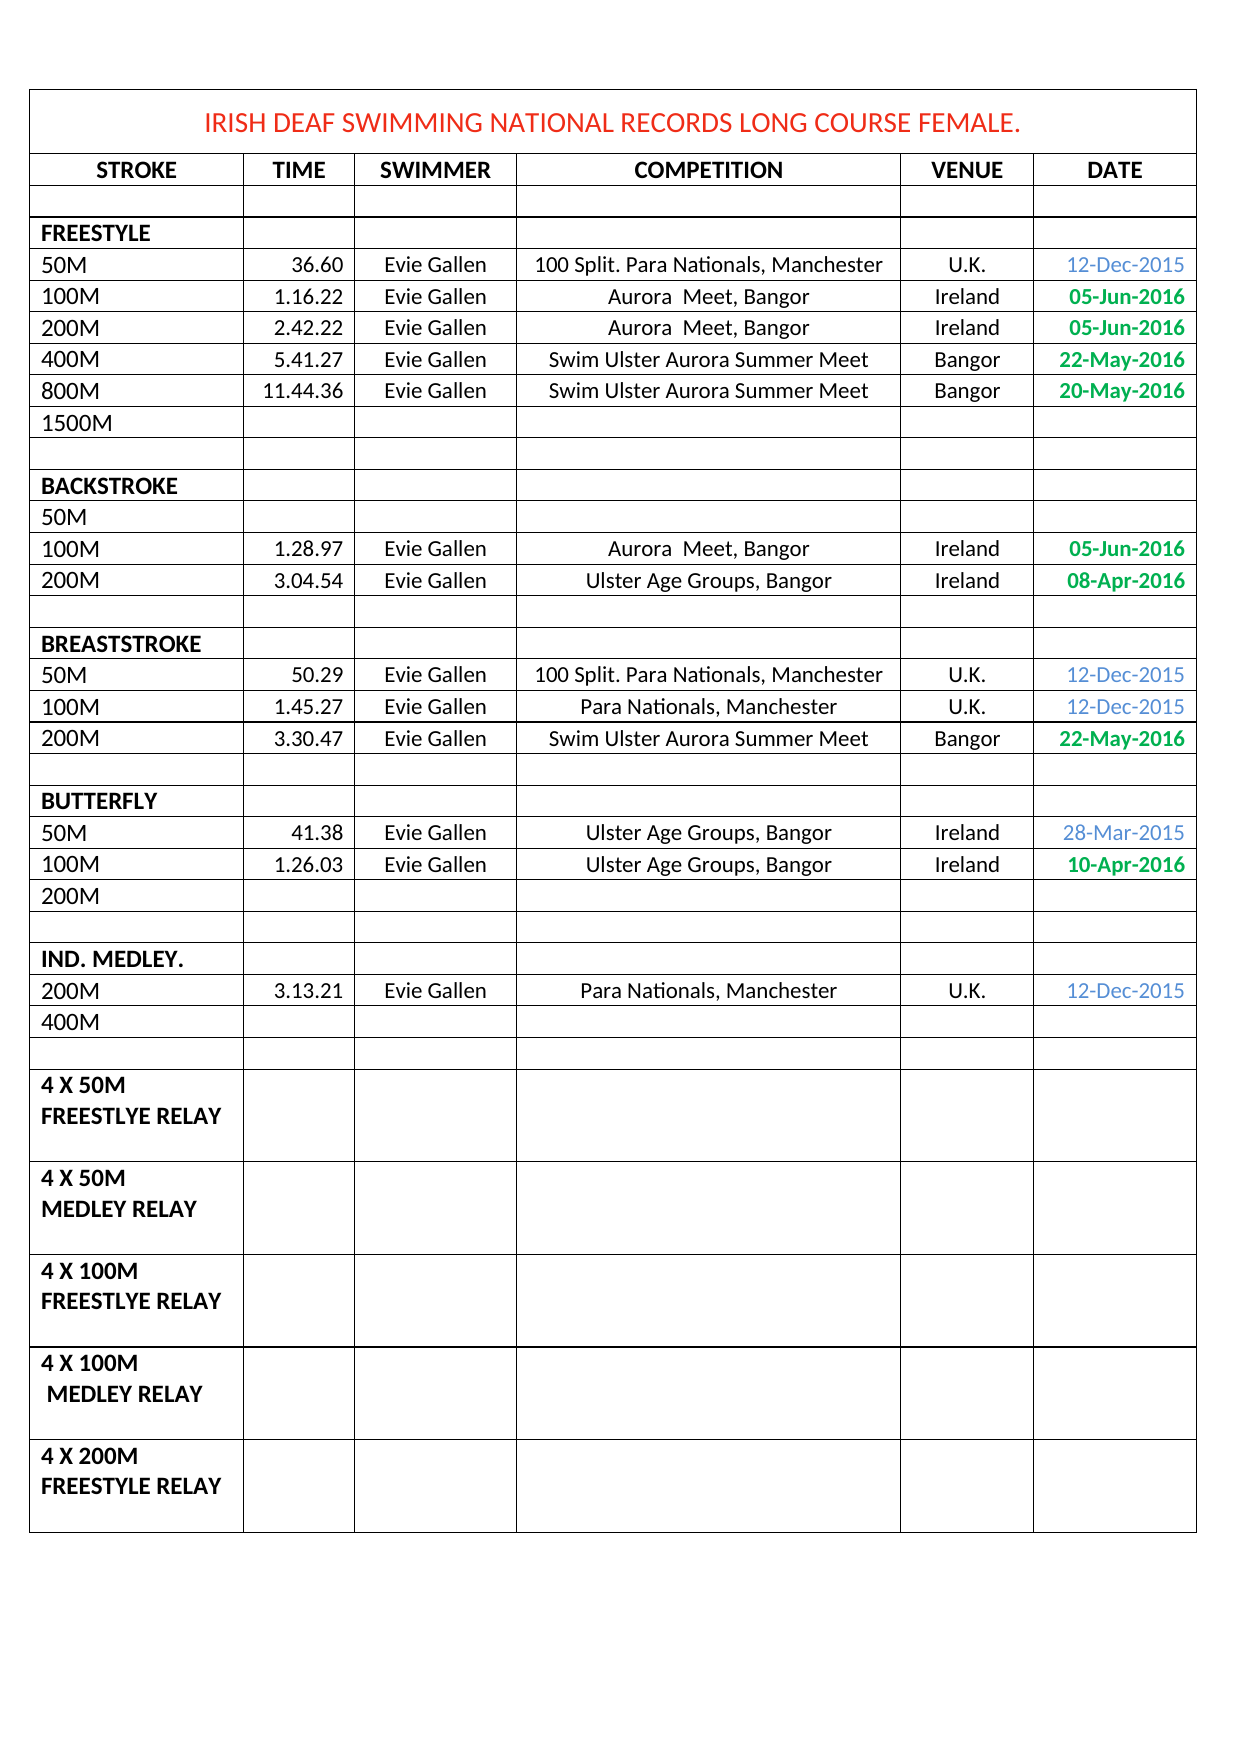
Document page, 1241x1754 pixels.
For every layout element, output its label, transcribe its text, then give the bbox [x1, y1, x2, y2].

table_cell Swim Ulster Aurora Summer Meet [517, 344, 900, 374]
table_cell [517, 1038, 900, 1068]
table_cell [244, 1348, 354, 1439]
table_cell 28-Mar-2015 [1034, 817, 1196, 848]
table_cell 11.44.36 [244, 375, 354, 406]
table_cell 4 X 50M MEDLEY RELAY [30, 1162, 243, 1254]
table_cell TIME [244, 154, 354, 185]
table_cell [355, 1162, 516, 1254]
table_cell 10-Apr-2016 [1034, 849, 1196, 879]
table_cell [901, 1070, 1033, 1161]
table_cell 05-Jun-2016 [1034, 312, 1196, 343]
table_cell [901, 1440, 1033, 1532]
table_cell 3.04.54 [244, 565, 354, 595]
table_cell [901, 628, 1033, 658]
table_cell [1034, 1255, 1196, 1346]
table_cell [244, 407, 354, 437]
table_cell Evie Gallen [355, 375, 516, 406]
table_cell 41.38 [244, 817, 354, 848]
table_cell Swim Ulster Aurora Summer Meet [517, 723, 900, 753]
table_cell Bangor [901, 344, 1033, 374]
table_cell Evie Gallen [355, 281, 516, 311]
table_cell 2.42.22 [244, 312, 354, 343]
table_cell Evie Gallen [355, 249, 516, 279]
table_cell 100M [30, 281, 243, 311]
table_cell STROKE [30, 154, 243, 185]
table_cell [1034, 470, 1196, 500]
table_cell [30, 754, 243, 784]
table_cell Ulster Age Groups, Bangor [517, 565, 900, 595]
table_cell Evie Gallen [355, 975, 516, 1005]
table_cell [355, 1070, 516, 1161]
table_cell SWIMMER [355, 154, 516, 185]
table_cell Swim Ulster Aurora Summer Meet [517, 375, 900, 406]
table_cell [244, 1038, 354, 1068]
table_cell [517, 407, 900, 437]
table_cell Ireland [901, 533, 1033, 563]
table_cell Evie Gallen [355, 723, 516, 753]
table_cell [1034, 218, 1196, 248]
table_cell [517, 1348, 900, 1439]
table_cell [355, 754, 516, 784]
table_cell [901, 1038, 1033, 1068]
table_cell [1034, 754, 1196, 784]
table_cell [1034, 1006, 1196, 1037]
table_cell [355, 912, 516, 942]
table_cell 4 X 100M FREESTLYE RELAY [30, 1255, 243, 1346]
table_cell [517, 218, 900, 248]
table_cell [901, 186, 1033, 216]
table_cell [517, 912, 900, 942]
table_cell 100M [30, 849, 243, 879]
table_cell [517, 470, 900, 500]
table_cell Ulster Age Groups, Bangor [517, 817, 900, 848]
table_cell BREASTSTROKE [30, 628, 243, 658]
table_cell [30, 1038, 243, 1068]
table_cell Evie Gallen [355, 691, 516, 721]
table_cell [1034, 880, 1196, 911]
table_cell [244, 1440, 354, 1532]
table_cell [355, 1255, 516, 1346]
table_cell [517, 596, 900, 627]
table_cell [355, 596, 516, 627]
table_cell U.K. [901, 659, 1033, 690]
table_cell 3.30.47 [244, 723, 354, 753]
table_cell [901, 912, 1033, 942]
table_cell [30, 186, 243, 216]
table_cell [901, 470, 1033, 500]
table_cell Bangor [901, 723, 1033, 753]
table_cell Ireland [901, 817, 1033, 848]
table_cell [244, 186, 354, 216]
table_cell 22-May-2016 [1034, 723, 1196, 753]
table_cell 1.26.03 [244, 849, 354, 879]
table_cell [901, 596, 1033, 627]
table_cell [30, 596, 243, 627]
table_cell [355, 786, 516, 816]
table_cell [517, 186, 900, 216]
table_cell [1034, 407, 1196, 437]
table_cell 1.28.97 [244, 533, 354, 563]
table_cell 4 X 50M FREESTLYE RELAY [30, 1070, 243, 1161]
table_cell 1500M [30, 407, 243, 437]
table_cell [244, 628, 354, 658]
table_cell Evie Gallen [355, 344, 516, 374]
table_cell 12-Dec-2015 [1034, 659, 1196, 690]
table_cell Ireland [901, 565, 1033, 595]
table_cell [1034, 438, 1196, 469]
table_cell [1034, 1440, 1196, 1532]
table_cell 1.16.22 [244, 281, 354, 311]
table_cell 20-May-2016 [1034, 375, 1196, 406]
table_cell 100 Split. Para Nationals, Manchester [517, 659, 900, 690]
table_cell [517, 628, 900, 658]
table_cell [244, 501, 354, 532]
table_cell [901, 438, 1033, 469]
table_cell 200M [30, 312, 243, 343]
table_cell [1034, 1070, 1196, 1161]
table_cell [244, 218, 354, 248]
table_cell Ulster Age Groups, Bangor [517, 849, 900, 879]
table_cell 50M [30, 249, 243, 279]
table_cell [901, 1162, 1033, 1254]
table_cell 5.41.27 [244, 344, 354, 374]
table_cell 12-Dec-2015 [1034, 249, 1196, 279]
table_cell [1034, 501, 1196, 532]
table_cell [901, 1255, 1033, 1346]
table_cell 22-May-2016 [1034, 344, 1196, 374]
table_cell 800M [30, 375, 243, 406]
table_cell [355, 880, 516, 911]
table_cell [517, 1440, 900, 1532]
table_cell [355, 628, 516, 658]
table_cell U.K. [901, 975, 1033, 1005]
table_cell 08-Apr-2016 [1034, 565, 1196, 595]
table_cell 4 X 200M FREESTYLE RELAY [30, 1440, 243, 1532]
table_cell [901, 754, 1033, 784]
table_cell [30, 438, 243, 469]
table_cell [355, 218, 516, 248]
table_cell COMPETITION [517, 154, 900, 185]
table_cell 400M [30, 1006, 243, 1037]
table_cell [355, 1440, 516, 1532]
table_cell Aurora Meet, Bangor [517, 281, 900, 311]
table_cell [355, 186, 516, 216]
table_cell [901, 501, 1033, 532]
table_cell [244, 943, 354, 974]
table_cell Evie Gallen [355, 817, 516, 848]
table_cell Ireland [901, 849, 1033, 879]
table_cell [1034, 1162, 1196, 1254]
table_cell 400M [30, 344, 243, 374]
table_cell U.K. [901, 249, 1033, 279]
table_cell 50M [30, 817, 243, 848]
table_cell [1034, 786, 1196, 816]
table_cell 1.45.27 [244, 691, 354, 721]
table_cell [355, 407, 516, 437]
table_cell [355, 1006, 516, 1037]
table_cell VENUE [901, 154, 1033, 185]
table_cell 3.13.21 [244, 975, 354, 1005]
table_cell [517, 501, 900, 532]
table_cell Evie Gallen [355, 849, 516, 879]
table_cell [517, 1006, 900, 1037]
table_cell [901, 880, 1033, 911]
table_cell 05-Jun-2016 [1034, 533, 1196, 563]
table_cell 50.29 [244, 659, 354, 690]
table_cell 200M [30, 880, 243, 911]
table_cell 100 Split. Para Nationals, Manchester [517, 249, 900, 279]
table_cell [517, 943, 900, 974]
table_cell [517, 1255, 900, 1346]
table_cell [1034, 1038, 1196, 1068]
table_cell [1034, 1348, 1196, 1439]
table_cell [1034, 912, 1196, 942]
table_cell [517, 1162, 900, 1254]
table_cell 100M [30, 691, 243, 721]
table_cell [901, 1348, 1033, 1439]
table_cell [517, 1070, 900, 1161]
table_cell [517, 438, 900, 469]
table_cell [244, 470, 354, 500]
table_cell 4 X 100M MEDLEY RELAY [30, 1348, 243, 1439]
table_cell [1034, 186, 1196, 216]
table_cell 12-Dec-2015 [1034, 975, 1196, 1005]
table_cell [355, 470, 516, 500]
table_cell Evie Gallen [355, 565, 516, 595]
table_cell Evie Gallen [355, 533, 516, 563]
table_cell 50M [30, 501, 243, 532]
table_cell 50M [30, 659, 243, 690]
table_cell 200M [30, 975, 243, 1005]
table_cell 12-Dec-2015 [1034, 691, 1196, 721]
table_cell 200M [30, 723, 243, 753]
table_cell [244, 880, 354, 911]
table_cell [355, 1348, 516, 1439]
table_cell [244, 786, 354, 816]
table_cell DATE [1034, 154, 1196, 185]
table_cell [901, 407, 1033, 437]
table_cell BUTTERFLY [30, 786, 243, 816]
table_cell Aurora Meet, Bangor [517, 533, 900, 563]
table_cell [244, 1006, 354, 1037]
table_cell 36.60 [244, 249, 354, 279]
table_cell [901, 218, 1033, 248]
table_cell [1034, 596, 1196, 627]
table_cell [901, 943, 1033, 974]
table_cell Para Nationals, Manchester [517, 975, 900, 1005]
table_cell 200M [30, 565, 243, 595]
table_cell Ireland [901, 312, 1033, 343]
table_cell [1034, 943, 1196, 974]
table_cell [1034, 628, 1196, 658]
table_cell 100M [30, 533, 243, 563]
table_cell FREESTYLE [30, 218, 243, 248]
table_cell Para Nationals, Manchester [517, 691, 900, 721]
table_cell [244, 1255, 354, 1346]
table_cell [901, 786, 1033, 816]
table_cell IND. MEDLEY. [30, 943, 243, 974]
table_cell U.K. [901, 691, 1033, 721]
table_cell BACKSTROKE [30, 470, 243, 500]
table_cell [244, 912, 354, 942]
table_cell [355, 943, 516, 974]
table_cell Ireland [901, 281, 1033, 311]
table_cell [355, 501, 516, 532]
table_cell IRISH DEAF SWIMMING NATIONAL RECORDS LONG COURSE FEMALE. [30, 90, 1196, 153]
table_cell [517, 754, 900, 784]
table_cell Aurora Meet, Bangor [517, 312, 900, 343]
table_cell [517, 880, 900, 911]
table_cell 05-Jun-2016 [1034, 281, 1196, 311]
table_cell [244, 596, 354, 627]
table_cell [355, 438, 516, 469]
table_cell Evie Gallen [355, 312, 516, 343]
table_cell [244, 754, 354, 784]
table_cell [244, 1162, 354, 1254]
table_cell Bangor [901, 375, 1033, 406]
table_cell [30, 912, 243, 942]
table_cell [244, 438, 354, 469]
table_cell Evie Gallen [355, 659, 516, 690]
table_cell [355, 1038, 516, 1068]
table_cell [901, 1006, 1033, 1037]
table_cell [517, 786, 900, 816]
table_cell [244, 1070, 354, 1161]
